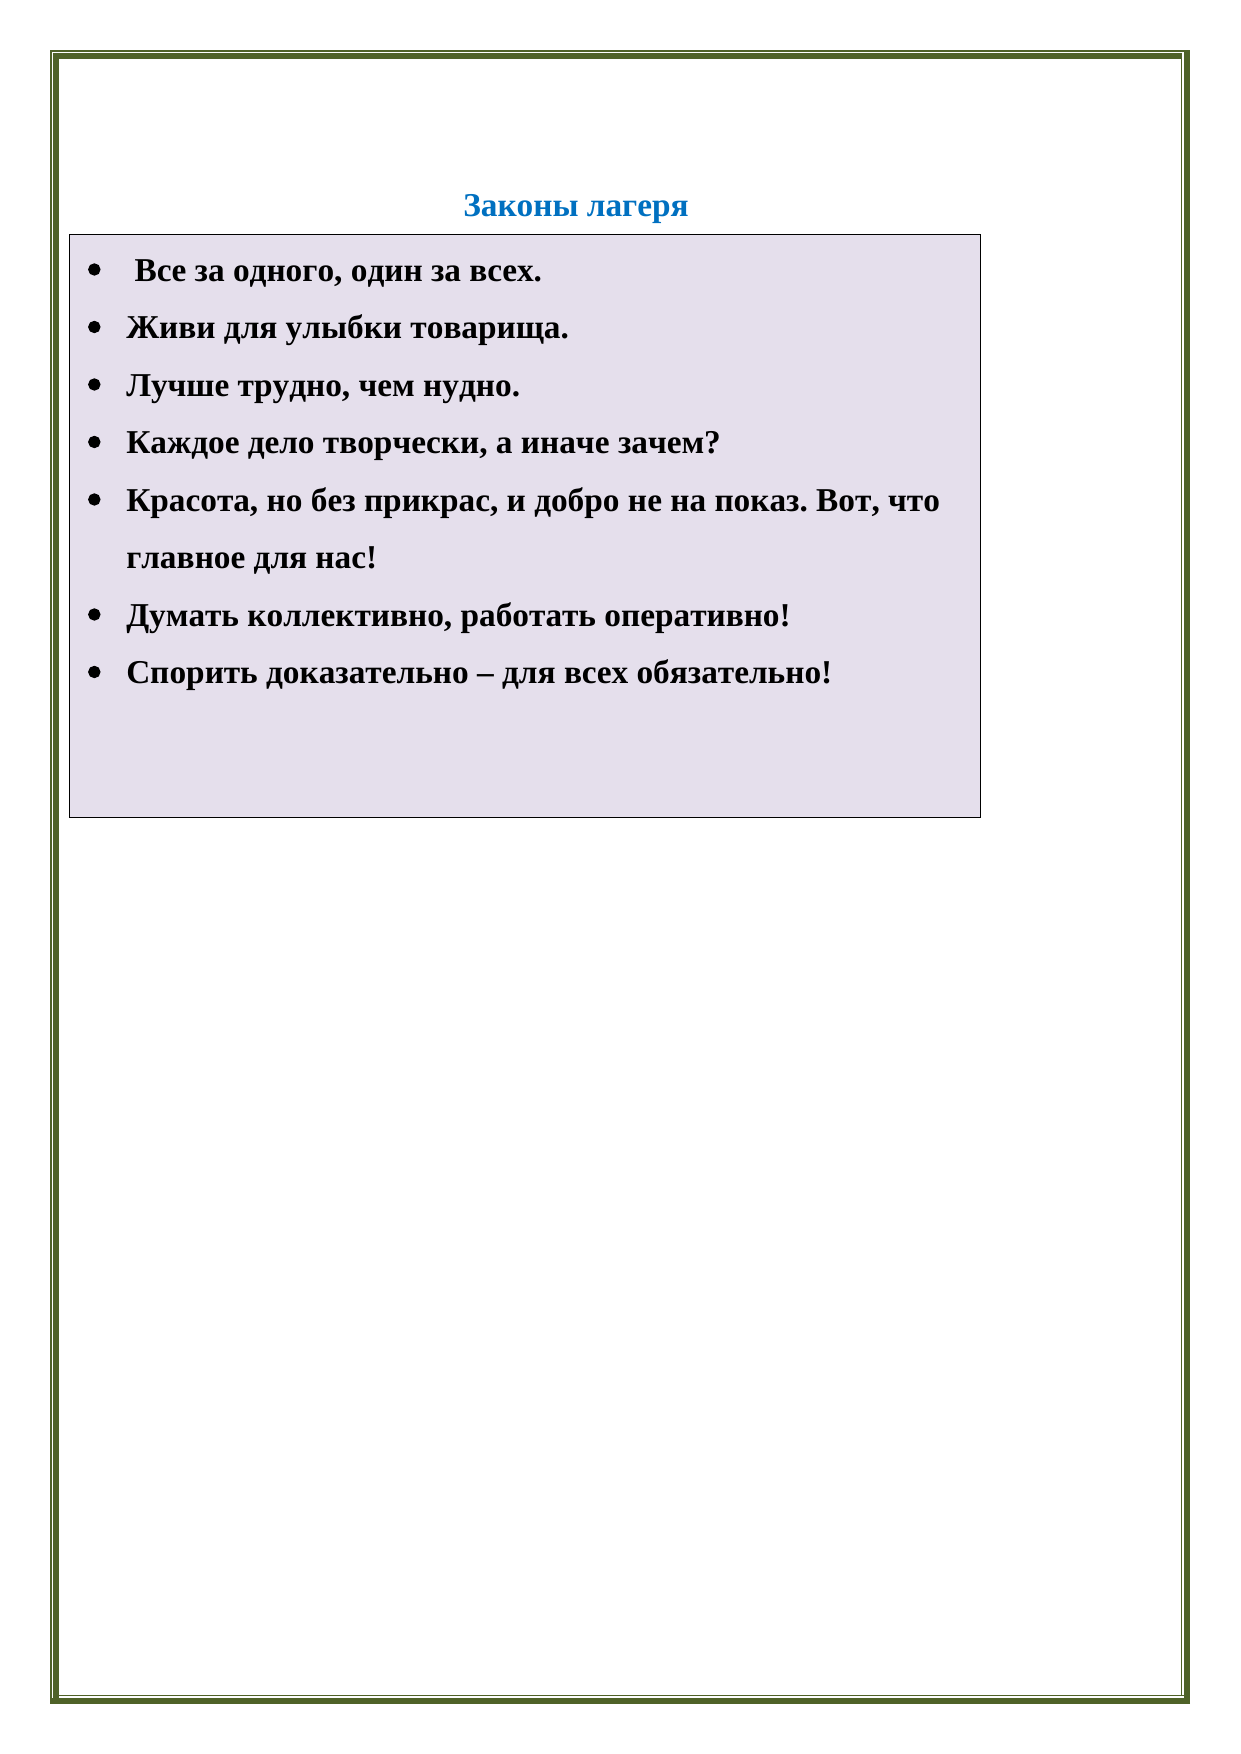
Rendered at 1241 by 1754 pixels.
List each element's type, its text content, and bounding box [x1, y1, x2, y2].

list Все за одного, один за всех. [88, 250, 1063, 288]
list Лучше трудно, чем нудно. [88, 365, 1063, 403]
list Думать коллективно, работать оперативно! [88, 595, 1063, 633]
list Спорить доказательно – для всех обязательно! [88, 653, 1063, 691]
list Каждое дело творчески, а иначе зачем? [88, 423, 1063, 461]
text Законы лагеря [88, 185, 1063, 223]
list Живи для улыбки товарища. [88, 308, 1063, 346]
list Красота, но без прикрас, и добро не на показ. Вот, что главное для нас! [88, 480, 1063, 576]
